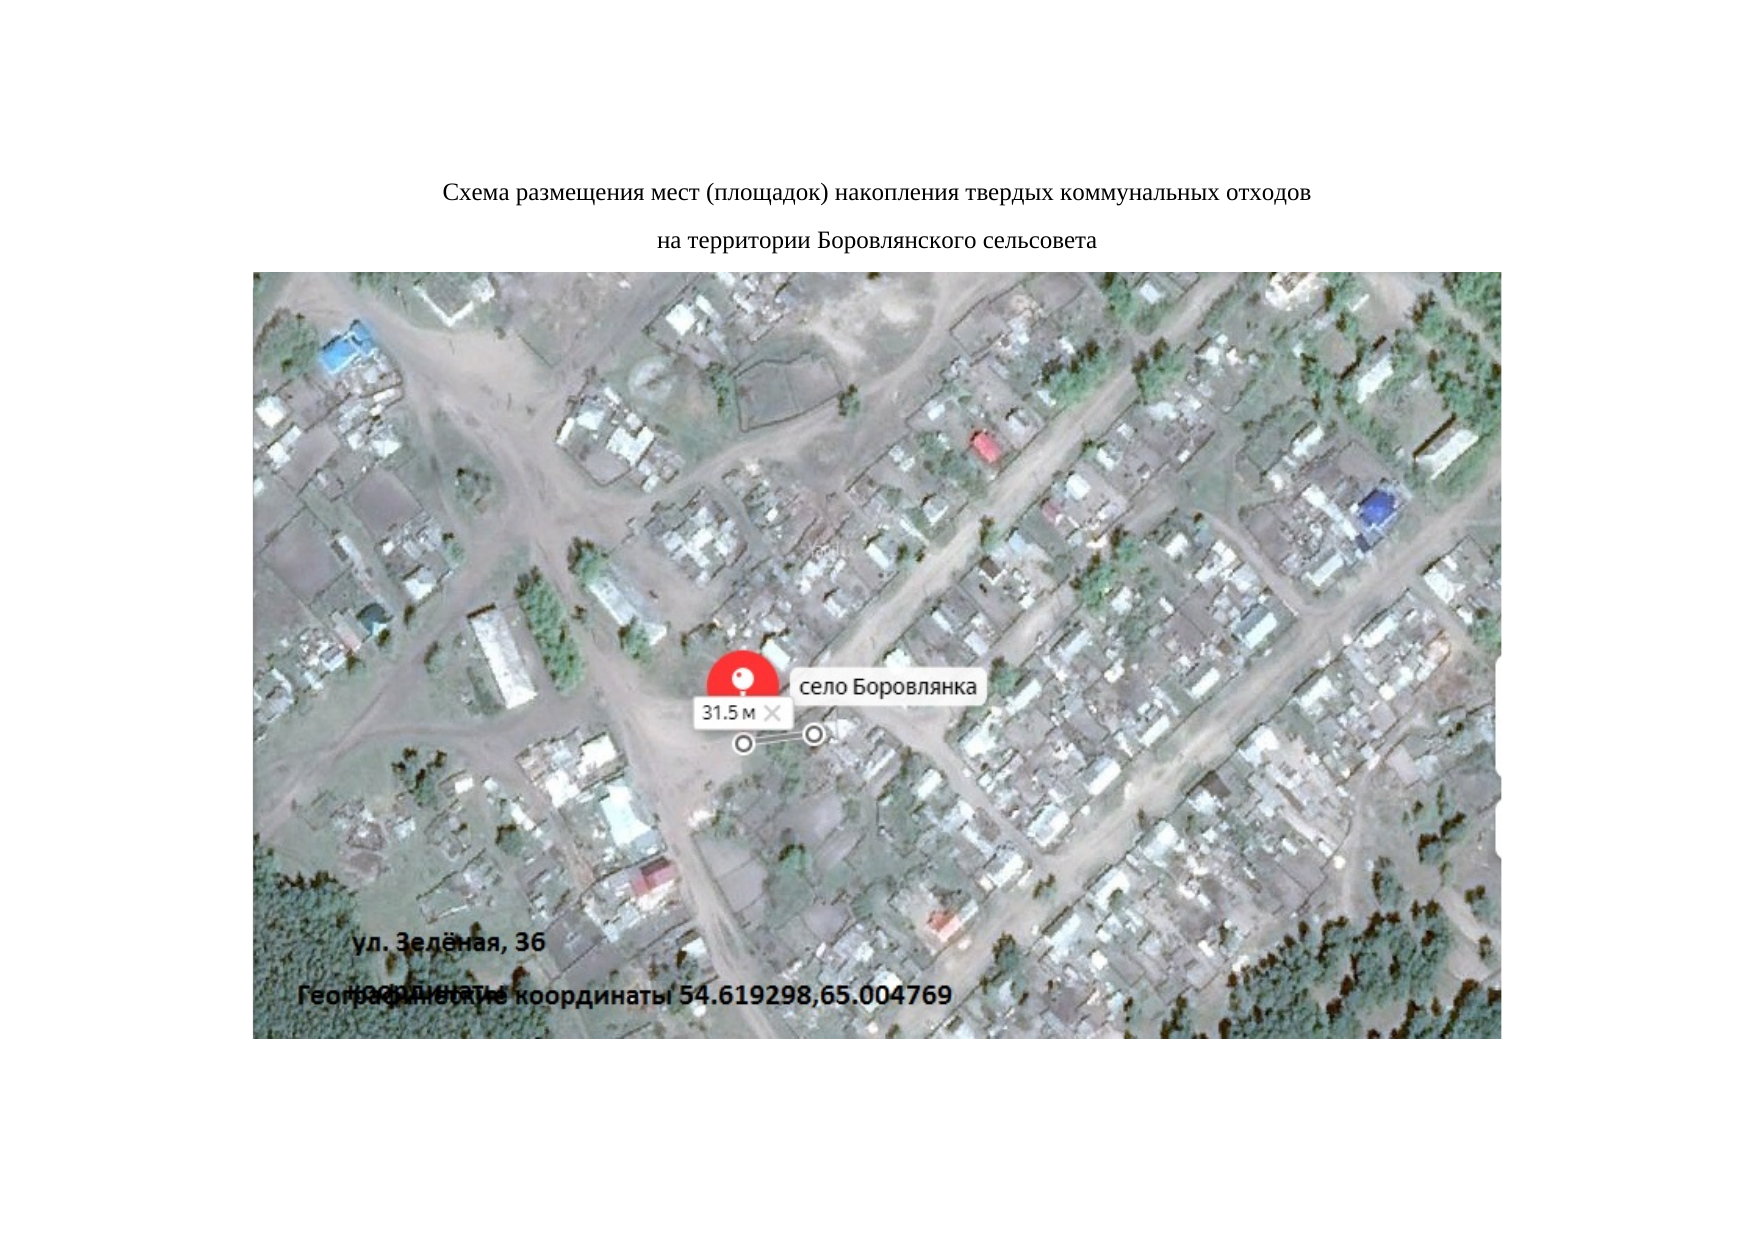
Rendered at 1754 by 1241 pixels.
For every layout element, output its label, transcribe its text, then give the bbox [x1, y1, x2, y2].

text Схема размещения мест (площадок) накопления твердых коммунальных отходов [118, 177, 1636, 206]
text на территории Боровлянского сельсовета [118, 225, 1636, 254]
picture [252, 272, 1502, 1039]
